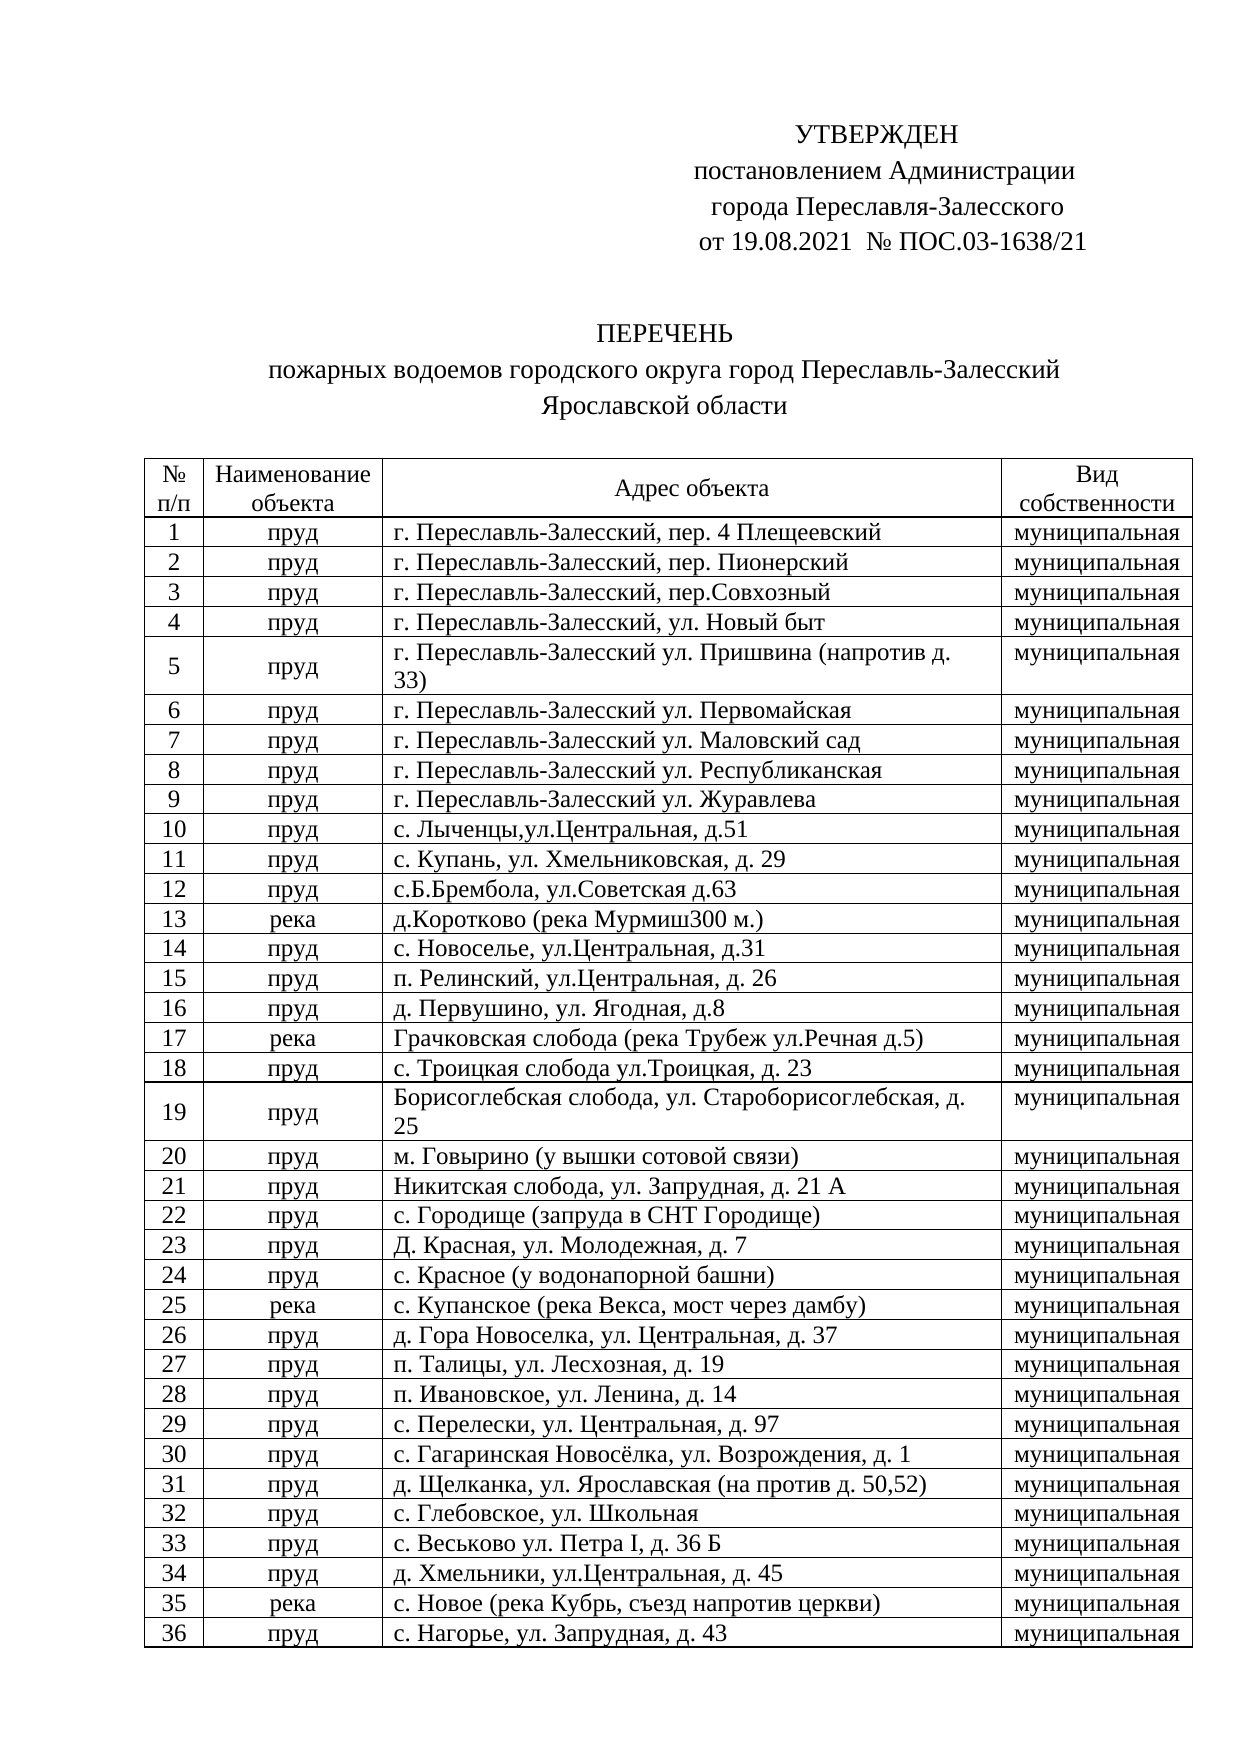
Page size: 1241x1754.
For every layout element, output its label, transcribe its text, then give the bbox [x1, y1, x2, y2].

table_cell 18 [145, 1053, 203, 1081]
table_cell 12 [145, 874, 203, 903]
table_cell пруд [204, 1439, 382, 1468]
table_cell д. Первушино, ул. Ягодная, д.8 [383, 993, 1001, 1022]
table_cell с. Городище (запруда в СНТ Городище) [383, 1201, 1001, 1229]
table_cell муниципальная [1002, 1379, 1192, 1408]
table_cell 5 [145, 637, 203, 694]
table_cell муниципальная [1002, 1023, 1192, 1052]
table_cell пруд [204, 1260, 382, 1289]
table_cell 6 [145, 695, 203, 724]
table_cell пруд [204, 1409, 382, 1438]
table_cell река [204, 904, 382, 932]
table_cell 2 [145, 547, 203, 576]
table_cell с. Красное (у водонапорной башни) [383, 1260, 1001, 1289]
table_cell с.Б.Брембола, ул.Советская д.63 [383, 874, 1001, 903]
table_cell г. Переславль-Залесский, пер. Пионерский [383, 547, 1001, 576]
table_cell 16 [145, 993, 203, 1022]
table_cell 36 [145, 1618, 203, 1646]
table_cell пруд [204, 1083, 382, 1140]
table_cell муниципальная [1002, 1171, 1192, 1199]
table_cell с. Лыченцы,ул.Центральная, д.51 [383, 814, 1001, 843]
table_cell пруд [204, 1141, 382, 1170]
table_cell 26 [145, 1320, 203, 1348]
table_cell пруд [204, 963, 382, 992]
table_header Вид собственности [1002, 459, 1192, 516]
table_cell с. Купанское (река Векса, мост через дамбу) [383, 1290, 1001, 1319]
table_cell пруд [204, 547, 382, 576]
table_cell пруд [204, 725, 382, 754]
table_cell пруд [204, 518, 382, 546]
table_cell муниципальная [1002, 993, 1192, 1022]
table_cell 28 [145, 1379, 203, 1408]
table_cell 4 [145, 607, 203, 636]
table_cell 11 [145, 844, 203, 873]
table_cell муниципальная [1002, 547, 1192, 576]
table_cell п. Ивановское, ул. Ленина, д. 14 [383, 1379, 1001, 1408]
table_cell муниципальная [1002, 1499, 1192, 1527]
table_cell 29 [145, 1409, 203, 1438]
table_cell 33 [145, 1528, 203, 1557]
table_cell пруд [204, 993, 382, 1022]
table_cell 7 [145, 725, 203, 754]
table_cell муниципальная [1002, 1558, 1192, 1587]
table_cell муниципальная [1002, 1320, 1192, 1348]
table_cell река [204, 1023, 382, 1052]
table_cell с. Глебовское, ул. Школьная [383, 1499, 1001, 1527]
text УТВЕРЖДЕН [693, 118, 1152, 149]
table_cell 15 [145, 963, 203, 992]
table_cell с. Веськово ул. Петра I, д. 36 Б [383, 1528, 1001, 1557]
table_cell г. Переславль-Залесский, пер.Совхозный [383, 577, 1001, 606]
table_cell муниципальная [1002, 1528, 1192, 1557]
table_cell муниципальная [1002, 1618, 1192, 1646]
table_cell с. Гагаринская Новосёлка, ул. Возрождения, д. 1 [383, 1439, 1001, 1468]
table_cell с. Нагорье, ул. Запрудная, д. 43 [383, 1618, 1001, 1646]
table_cell 31 [145, 1469, 203, 1497]
table_cell пруд [204, 814, 382, 843]
table_cell 22 [145, 1201, 203, 1229]
table_cell Д. Красная, ул. Молодежная, д. 7 [383, 1230, 1001, 1259]
text от 19.08.2021 № ПОС.03-1638/21 [177, 225, 1152, 256]
table_cell д. Хмельники, ул.Центральная, д. 45 [383, 1558, 1001, 1587]
table_cell 10 [145, 814, 203, 843]
table_cell муниципальная [1002, 1053, 1192, 1081]
table_header № п/п [145, 459, 203, 516]
table_cell муниципальная [1002, 1141, 1192, 1170]
table_cell 34 [145, 1558, 203, 1587]
table_cell 20 [145, 1141, 203, 1170]
table_cell г. Переславль-Залесский, ул. Новый быт [383, 607, 1001, 636]
table_cell муниципальная [1002, 607, 1192, 636]
table_cell 25 [145, 1290, 203, 1319]
table_cell муниципальная [1002, 695, 1192, 724]
table_header Адрес объекта [383, 459, 1001, 516]
table_cell муниципальная [1002, 934, 1192, 962]
table_cell пруд [204, 934, 382, 962]
table_cell муниципальная [1002, 1201, 1192, 1229]
table_cell муниципальная [1002, 1260, 1192, 1289]
table_cell муниципальная [1002, 518, 1192, 546]
table_cell муниципальная [1002, 1230, 1192, 1259]
table_cell пруд [204, 785, 382, 813]
table_cell пруд [204, 874, 382, 903]
table_cell п. Релинский, ул.Центральная, д. 26 [383, 963, 1001, 992]
table_cell муниципальная [1002, 1083, 1192, 1140]
table_cell 35 [145, 1588, 203, 1617]
table_cell 8 [145, 755, 203, 783]
table_cell пруд [204, 844, 382, 873]
table_cell пруд [204, 1171, 382, 1199]
table_cell 17 [145, 1023, 203, 1052]
table_cell пруд [204, 1499, 382, 1527]
table_cell муниципальная [1002, 1290, 1192, 1319]
table_cell 30 [145, 1439, 203, 1468]
table_cell Борисоглебская слобода, ул. Староборисоглебская, д. 25 [383, 1083, 1001, 1140]
text города Переславля-Залесского [177, 189, 1152, 221]
table_cell пруд [204, 637, 382, 694]
table_cell г. Переславль-Залесский ул. Журавлева [383, 785, 1001, 813]
table_cell с. Новое (река Кубрь, съезд напротив церкви) [383, 1588, 1001, 1617]
table_cell пруд [204, 1379, 382, 1408]
table_cell муниципальная [1002, 1350, 1192, 1378]
table_cell пруд [204, 577, 382, 606]
table_cell с. Перелески, ул. Центральная, д. 97 [383, 1409, 1001, 1438]
table_cell пруд [204, 1053, 382, 1081]
table_cell 32 [145, 1499, 203, 1527]
table_cell пруд [204, 607, 382, 636]
table_cell пруд [204, 1201, 382, 1229]
table_cell река [204, 1588, 382, 1617]
table_cell муниципальная [1002, 577, 1192, 606]
table_cell муниципальная [1002, 755, 1192, 783]
table_cell 9 [145, 785, 203, 813]
table_header Наименование объекта [204, 459, 382, 516]
table_cell Никитская слобода, ул. Запрудная, д. 21 А [383, 1171, 1001, 1199]
table_cell муниципальная [1002, 725, 1192, 754]
table_cell муниципальная [1002, 1588, 1192, 1617]
table_cell 21 [145, 1171, 203, 1199]
table_cell г. Переславль-Залесский ул. Маловский сад [383, 725, 1001, 754]
table_cell муниципальная [1002, 844, 1192, 873]
table_cell пруд [204, 1528, 382, 1557]
table_cell Грачковская слобода (река Трубеж ул.Речная д.5) [383, 1023, 1001, 1052]
table_cell пруд [204, 755, 382, 783]
table_cell м. Говырино (у вышки сотовой связи) [383, 1141, 1001, 1170]
table_cell с. Купань, ул. Хмельниковская, д. 29 [383, 844, 1001, 873]
table_cell г. Переславль-Залесский ул. Республиканская [383, 755, 1001, 783]
table_cell пруд [204, 1350, 382, 1378]
table_cell муниципальная [1002, 814, 1192, 843]
table_cell 27 [145, 1350, 203, 1378]
table_cell муниципальная [1002, 874, 1192, 903]
text пожарных водоемов городского округа город Переславль-Залесский [177, 353, 1152, 384]
table_cell муниципальная [1002, 1439, 1192, 1468]
table_cell пруд [204, 695, 382, 724]
table_cell п. Талицы, ул. Лесхозная, д. 19 [383, 1350, 1001, 1378]
table_cell 1 [145, 518, 203, 546]
table_cell 24 [145, 1260, 203, 1289]
table_cell с. Новоселье, ул.Центральная, д.31 [383, 934, 1001, 962]
table_cell 3 [145, 577, 203, 606]
table_cell 14 [145, 934, 203, 962]
table_cell г. Переславль-Залесский, пер. 4 Плещеевский [383, 518, 1001, 546]
table_cell пруд [204, 1618, 382, 1646]
table_cell муниципальная [1002, 637, 1192, 694]
table_cell пруд [204, 1320, 382, 1348]
table_cell с. Троицкая слобода ул.Троицкая, д. 23 [383, 1053, 1001, 1081]
table_cell пруд [204, 1558, 382, 1587]
table_cell г. Переславль-Залесский ул. Первомайская [383, 695, 1001, 724]
text Ярославской области [177, 389, 1152, 420]
table_cell д.Коротково (река Мурмиш300 м.) [383, 904, 1001, 932]
table_cell д. Щелканка, ул. Ярославская (на против д. 50,52) [383, 1469, 1001, 1497]
table_cell река [204, 1290, 382, 1319]
table_cell муниципальная [1002, 1409, 1192, 1438]
table_cell пруд [204, 1230, 382, 1259]
table_cell пруд [204, 1469, 382, 1497]
table_cell 23 [145, 1230, 203, 1259]
table_cell 13 [145, 904, 203, 932]
table_cell д. Гора Новоселка, ул. Центральная, д. 37 [383, 1320, 1001, 1348]
table_cell 19 [145, 1083, 203, 1140]
table_cell г. Переславль-Залесский ул. Пришвина (напротив д. 33) [383, 637, 1001, 694]
table_cell муниципальная [1002, 963, 1192, 992]
table_cell муниципальная [1002, 1469, 1192, 1497]
table_cell муниципальная [1002, 904, 1192, 932]
text постановлением Администрации [620, 154, 1152, 185]
table_cell муниципальная [1002, 785, 1192, 813]
text ПЕРЕЧЕНЬ [177, 318, 1152, 349]
